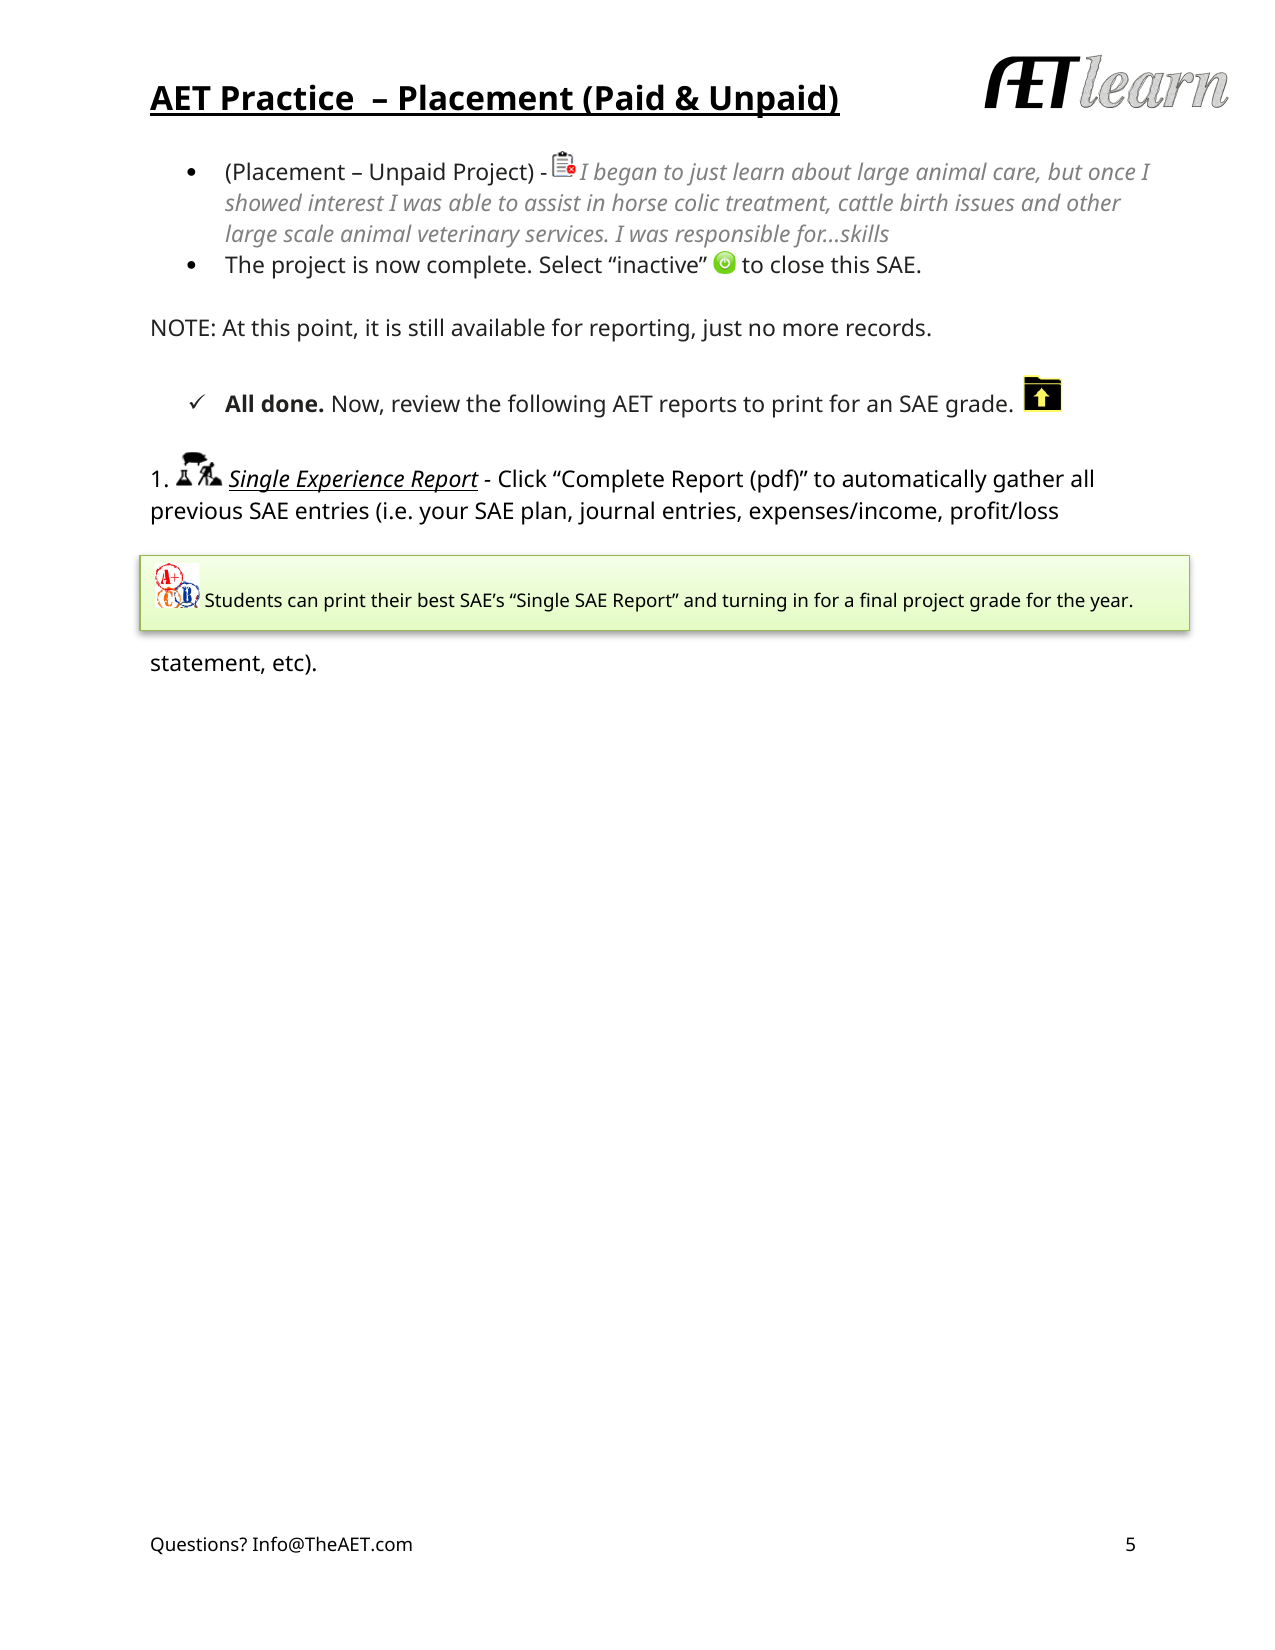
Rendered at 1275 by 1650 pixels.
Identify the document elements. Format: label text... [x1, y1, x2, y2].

list (Placement – Unpaid Project) -I began to just learn about large animal care, but once I showed interest I was able to assist in horse colic treatment, cattle birth issues and other large scale animal veterinary services. I was responsible for…skills [187, 150, 1172, 249]
picture [713, 251, 736, 274]
text 1. Single Experience Report - Click “Complete Report (pdf)” to automatically gather all previous SAE entries (i.e. your SAE plan, journal entries, expenses/income, profit/loss statement, etc). [150, 450, 1172, 553]
picture [155, 563, 200, 608]
picture [975, 48, 1238, 113]
text 1. Single Experience Report - Click “Complete Report (pdf)” to automatically gather all previous SAE entries (i.e. your SAE plan, journal entries, expenses/income, profit/loss statement, etc). [150, 640, 1172, 679]
picture [1020, 374, 1067, 413]
picture [175, 450, 223, 488]
list NOTE: At this point, it is still available for reporting, just no more records. [150, 312, 1172, 343]
picture [547, 150, 580, 180]
list All done. Now, review the following AET reports to print for an SAE grade. [187, 374, 1172, 419]
list The project is now complete. Select “inactive” to close this SAE. [187, 249, 1172, 281]
